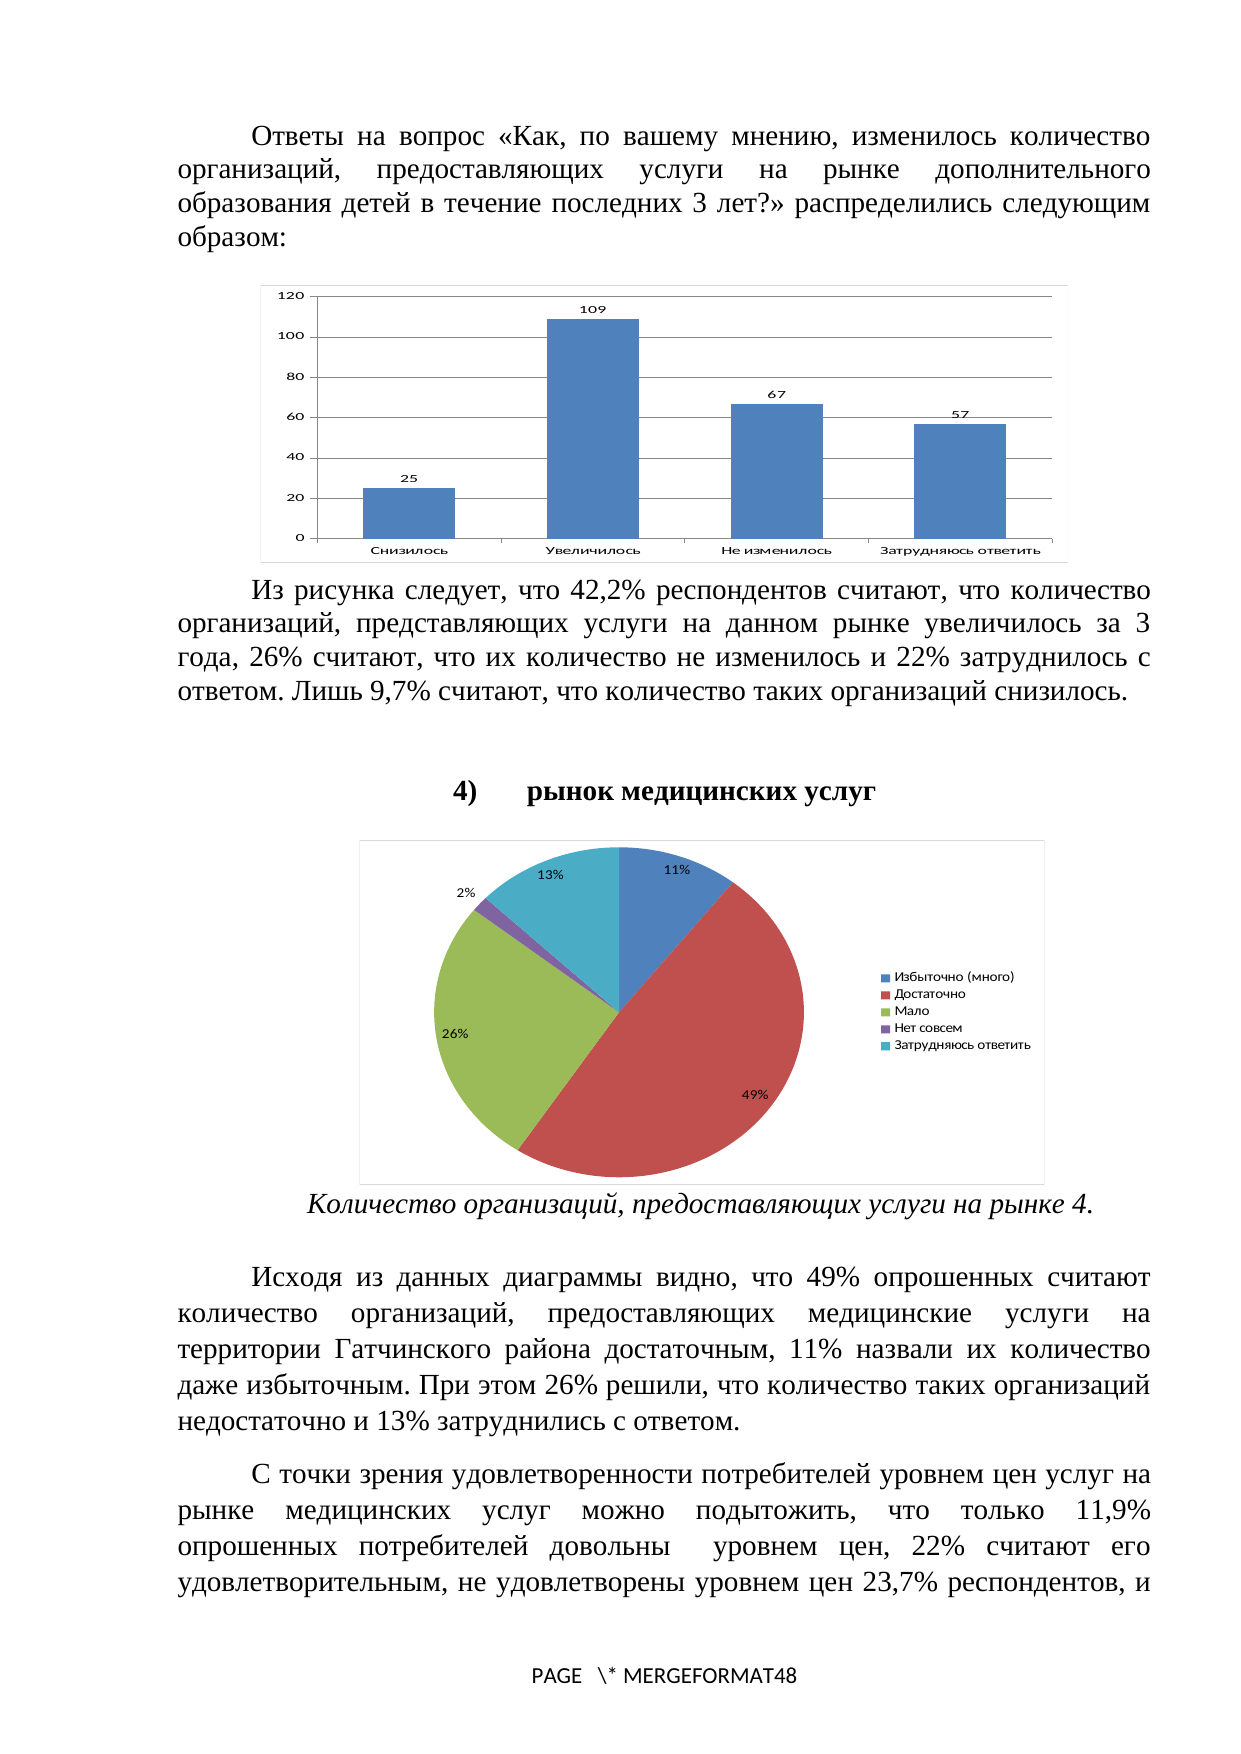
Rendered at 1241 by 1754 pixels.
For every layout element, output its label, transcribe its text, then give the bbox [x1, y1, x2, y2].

list рынок медицинских услуг [177, 773, 1152, 807]
text Ответы на вопрос «Как, по вашему мнению, изменилось количество организаций, предоставляющих услуги на рынке дополнительного образования детей в течение последних 3 лет?» распределились следующим образом: [177, 118, 1152, 252]
text Количество организаций, предоставляющих услуги на рынке 4. [252, 1186, 1152, 1220]
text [177, 1456, 1152, 1598]
text Из рисунка следует, что 42,2% респондентов считают, что количество организаций, представляющих услуги на данном рынке увеличилось за 3 года, 26% считают, что их количество не изменилось и 22% затруднилось с ответом. Лишь 9,7% считают, что количество таких организаций снизилось. [177, 572, 1152, 706]
text Исходя из данных диаграммы видно, что 49% опрошенных считают количество организаций, предоставляющих медицинские услуги на территории Гатчинского района достаточным, 11% назвали их количество даже избыточным. При этом 26% решили, что количество таких организаций недостаточно и 13% затруднились с ответом. [177, 1259, 1152, 1437]
